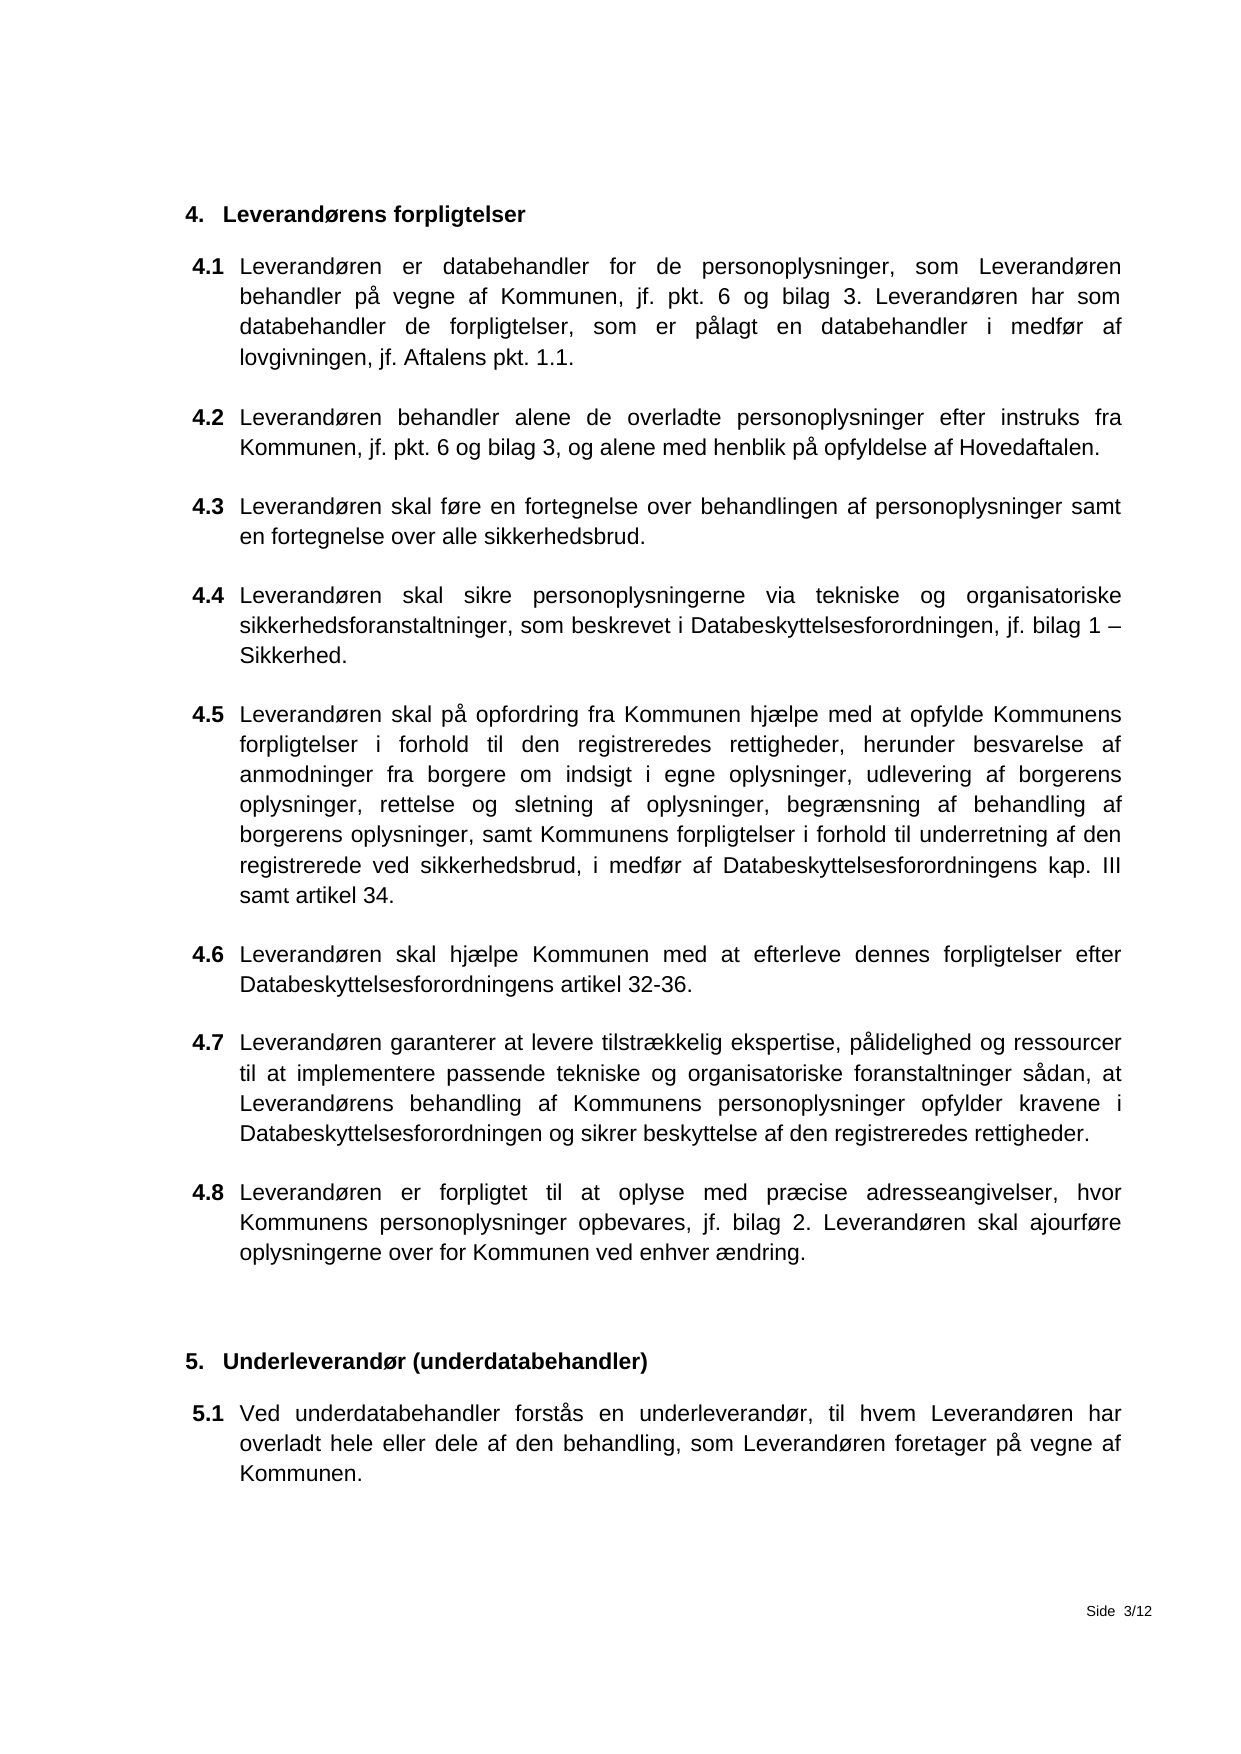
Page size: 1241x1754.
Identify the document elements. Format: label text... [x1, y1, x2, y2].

list Leverandøren skal på opfordring fra Kommunen hjælpe med at opfylde Kommunens forpligtelser i forhold til den registreredes rettigheder, herunder besvarelse af anmodninger fra borgere om indsigt i egne oplysninger, udlevering af borgerens oplysninger, rettelse og sletning af oplysninger, begrænsning af behandling af borgerens oplysninger, samt Kommunens forpligtelser i forhold til underretning af den registrerede ved sikkerhedsbrud, i medfør af Databeskyttelsesforordningens kap. III samt artikel 34. [192, 701, 1122, 908]
list Ved underdatabehandler forstås en underleverandør, til hvem Leverandøren har overladt hele eller dele af den behandling, som Leverandøren foretager på vegne af Kommunen. [192, 1400, 1122, 1486]
list Leverandøren skal føre en fortegnelse over behandlingen af personoplysninger samt en fortegnelse over alle sikkerhedsbrud. [192, 493, 1122, 549]
list Leverandøren skal hjælpe Kommunen med at efterleve dennes forpligtelser efter Databeskyttelsesforordningens artikel 32-36. [192, 941, 1122, 997]
list Leverandøren skal sikre personoplysningerne via tekniske og organisatoriske sikkerhedsforanstaltninger, som beskrevet i Databeskyttelsesforordningen, jf. bilag 1 – Sikkerhed. [192, 582, 1122, 668]
list Leverandøren er databehandler for de personoplysninger, som Leverandøren behandler på vegne af Kommunen, jf. pkt. 6 og bilag 3. Leverandøren har som databehandler de forpligtelser, som er pålagt en databehandler i medfør af lovgivningen, jf. Aftalens pkt. 1.1. [192, 253, 1122, 370]
subtitle Leverandørens forpligtelser [185, 201, 1122, 227]
subtitle Underleverandør (underdatabehandler) [185, 1348, 1122, 1374]
list Leverandøren behandler alene de overladte personoplysninger efter instruks fra Kommunen, jf. pkt. 6 og bilag 3, og alene med henblik på opfyldelse af Hovedaftalen. [192, 404, 1122, 460]
list Leverandøren garanterer at levere tilstrækkelig ekspertise, pålidelighed og ressourcer til at implementere passende tekniske og organisatoriske foranstaltninger sådan, at Leverandørens behandling af Kommunens personoplysninger opfylder kravene i Databeskyttelsesforordningen og sikrer beskyttelse af den registreredes rettigheder. [192, 1029, 1122, 1146]
list Leverandøren er forpligtet til at oplyse med præcise adresseangivelser, hvor Kommunens personoplysninger opbevares, jf. bilag 2. Leverandøren skal ajourføre oplysningerne over for Kommunen ved enhver ændring. [192, 1179, 1122, 1265]
